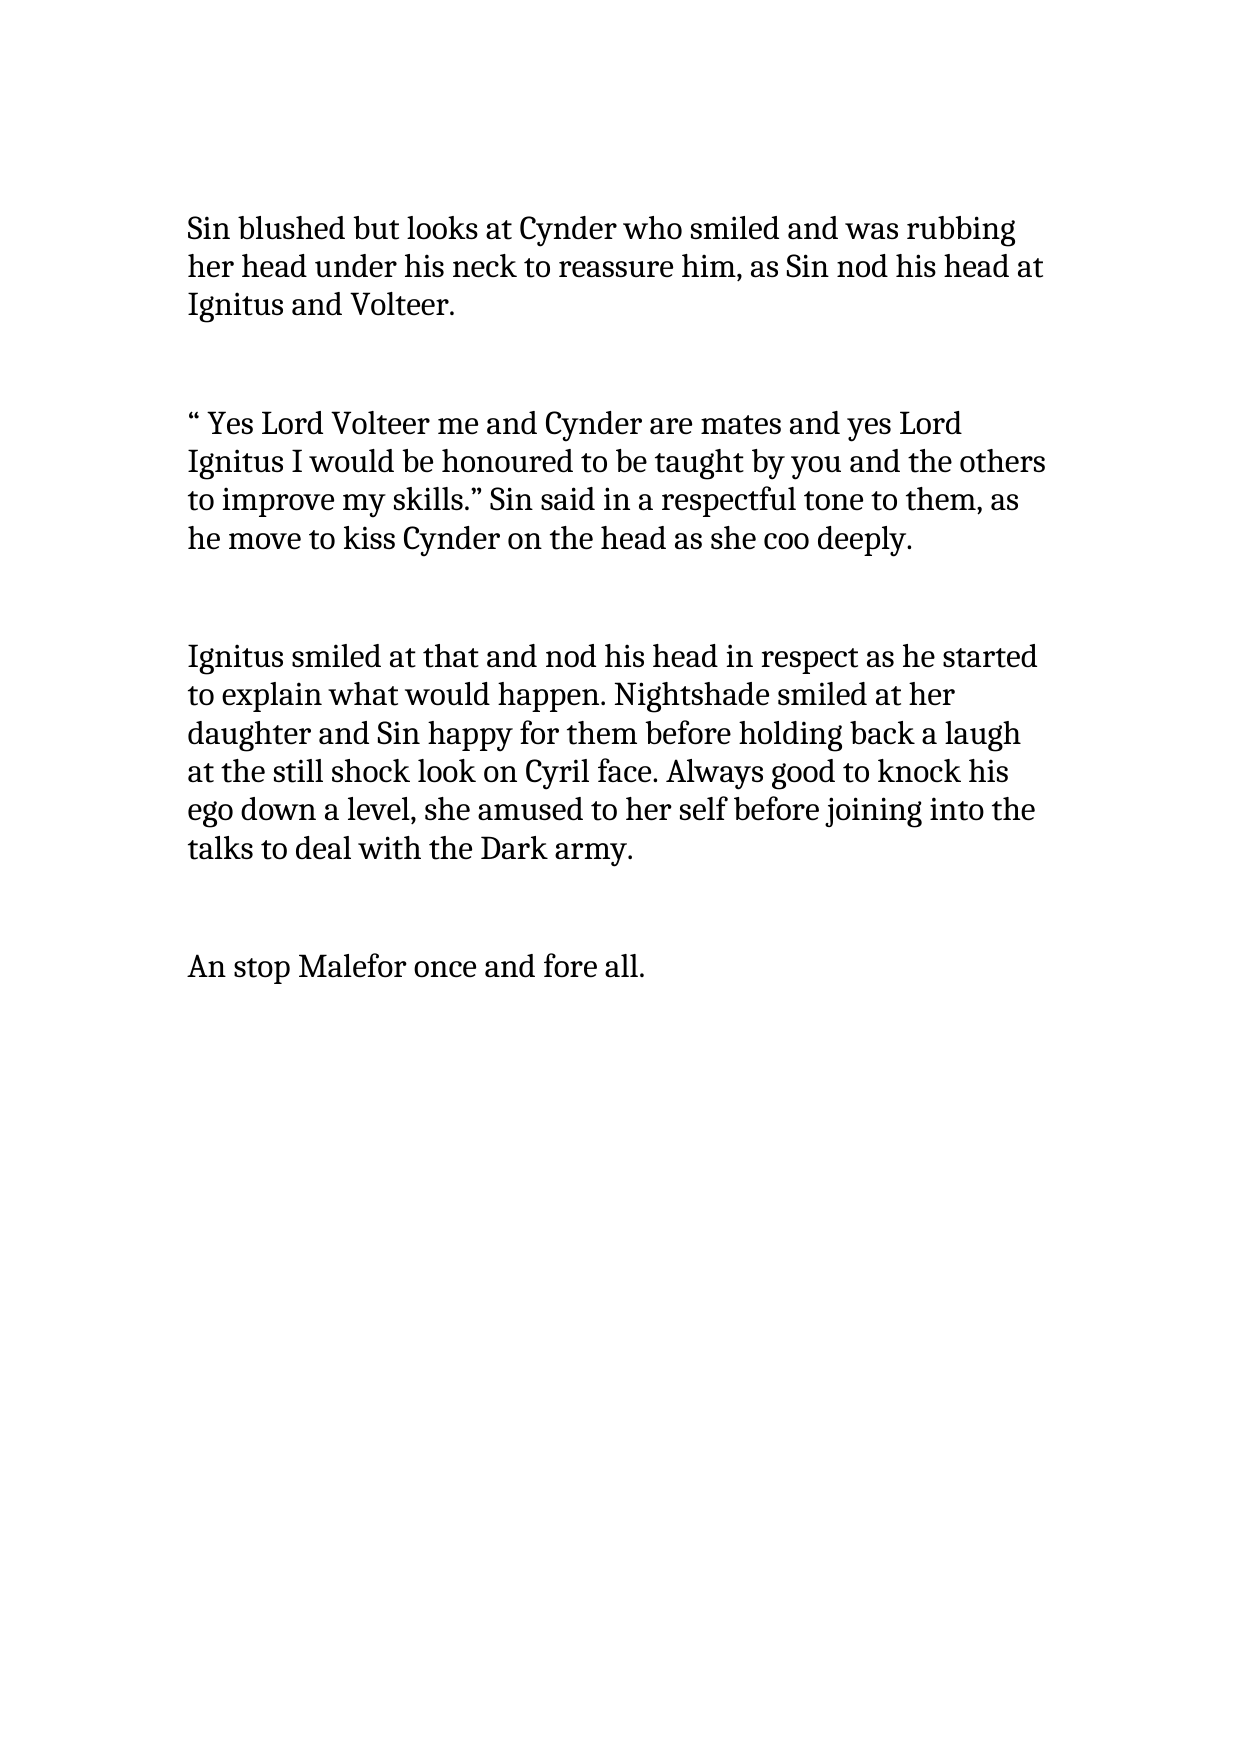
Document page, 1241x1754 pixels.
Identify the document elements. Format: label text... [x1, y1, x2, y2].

text Sin blushed but looks at Cynder who smiled and was rubbing her head under his neck to reassure him, as Sin nod his head at Ignitus and Volteer. [187, 209, 1053, 324]
text An stop Malefor once and fore all. [187, 947, 1053, 986]
text “ Yes Lord Volteer me and Cynder are mates and yes Lord Ignitus I would be honoured to be taught by you and the others to improve my skills.” Sin said in a respectful tone to them, as he move to kiss Cynder on the head as she coo deeply. [187, 404, 1053, 557]
text Ignitus smiled at that and nod his head in respect as he started to explain what would happen. Nightshade smiled at her daughter and Sin happy for them before holding back a laugh at the still shock look on Cyril face. Always good to knock his ego down a level, she amused to her self before joining into the talks to deal with the Dark army. [187, 637, 1053, 867]
